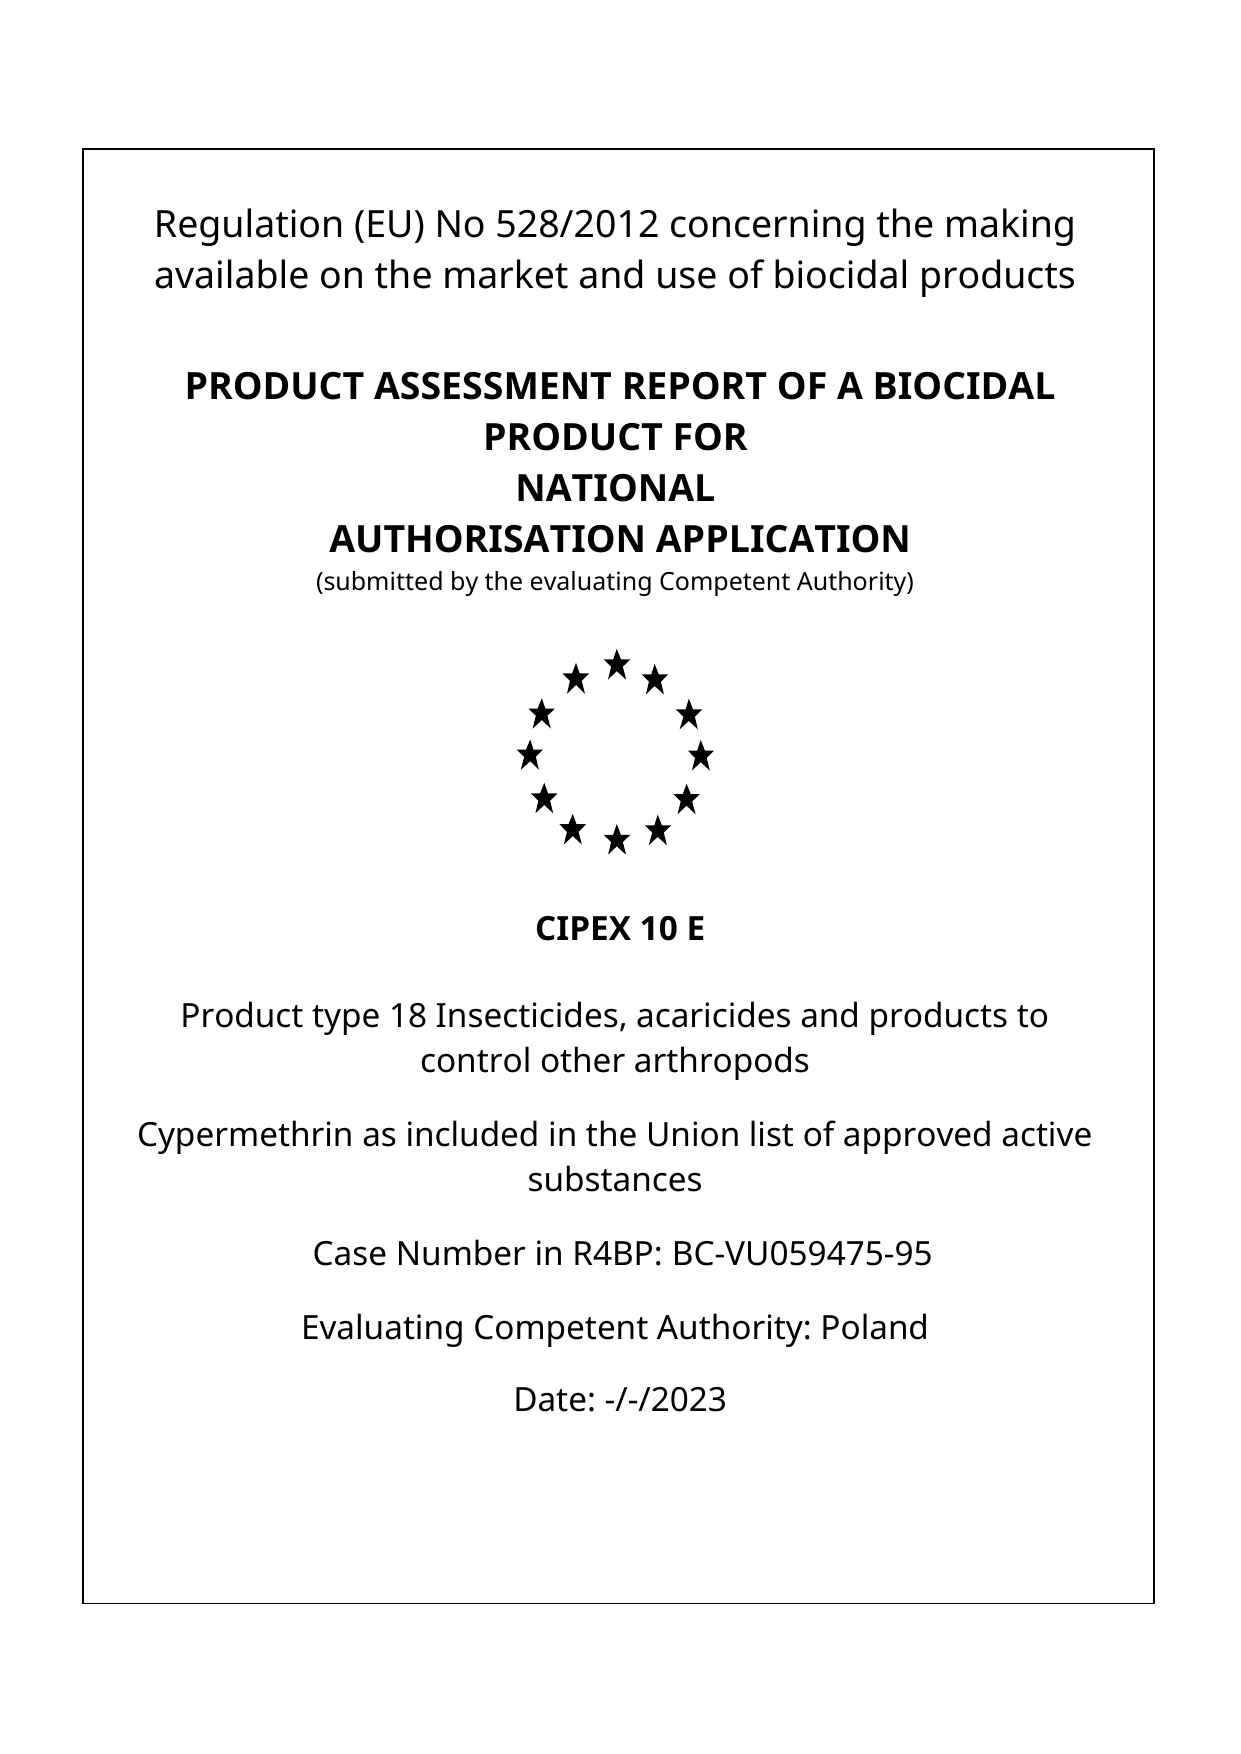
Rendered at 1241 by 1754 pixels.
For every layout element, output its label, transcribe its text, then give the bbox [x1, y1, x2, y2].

text CIPEX 10 E [148, 905, 1092, 950]
text Product type 18 Insecticides, acaricides and products to control other arthropods [133, 991, 1097, 1082]
text Date: -/-/2023 [148, 1376, 1092, 1421]
text Cypermethrin as included in the Union list of approved active substances [133, 1111, 1097, 1201]
text Evaluating Competent Authority: Poland [133, 1304, 1097, 1349]
text Case Number in R4BP: BC-VU059475-95 [148, 1230, 1097, 1275]
text PRODUCT ASSESSMENT REPORT OF A BIOCIDAL PRODUCT FOR NATIONAL AUTHORISATION APPLICATION [148, 359, 1092, 564]
text (submitted by the evaluating Competent Authority) [133, 564, 1097, 598]
text Regulation (EU) No 528/2012 concerning the making available on the market and use of biocidal products [133, 198, 1097, 300]
